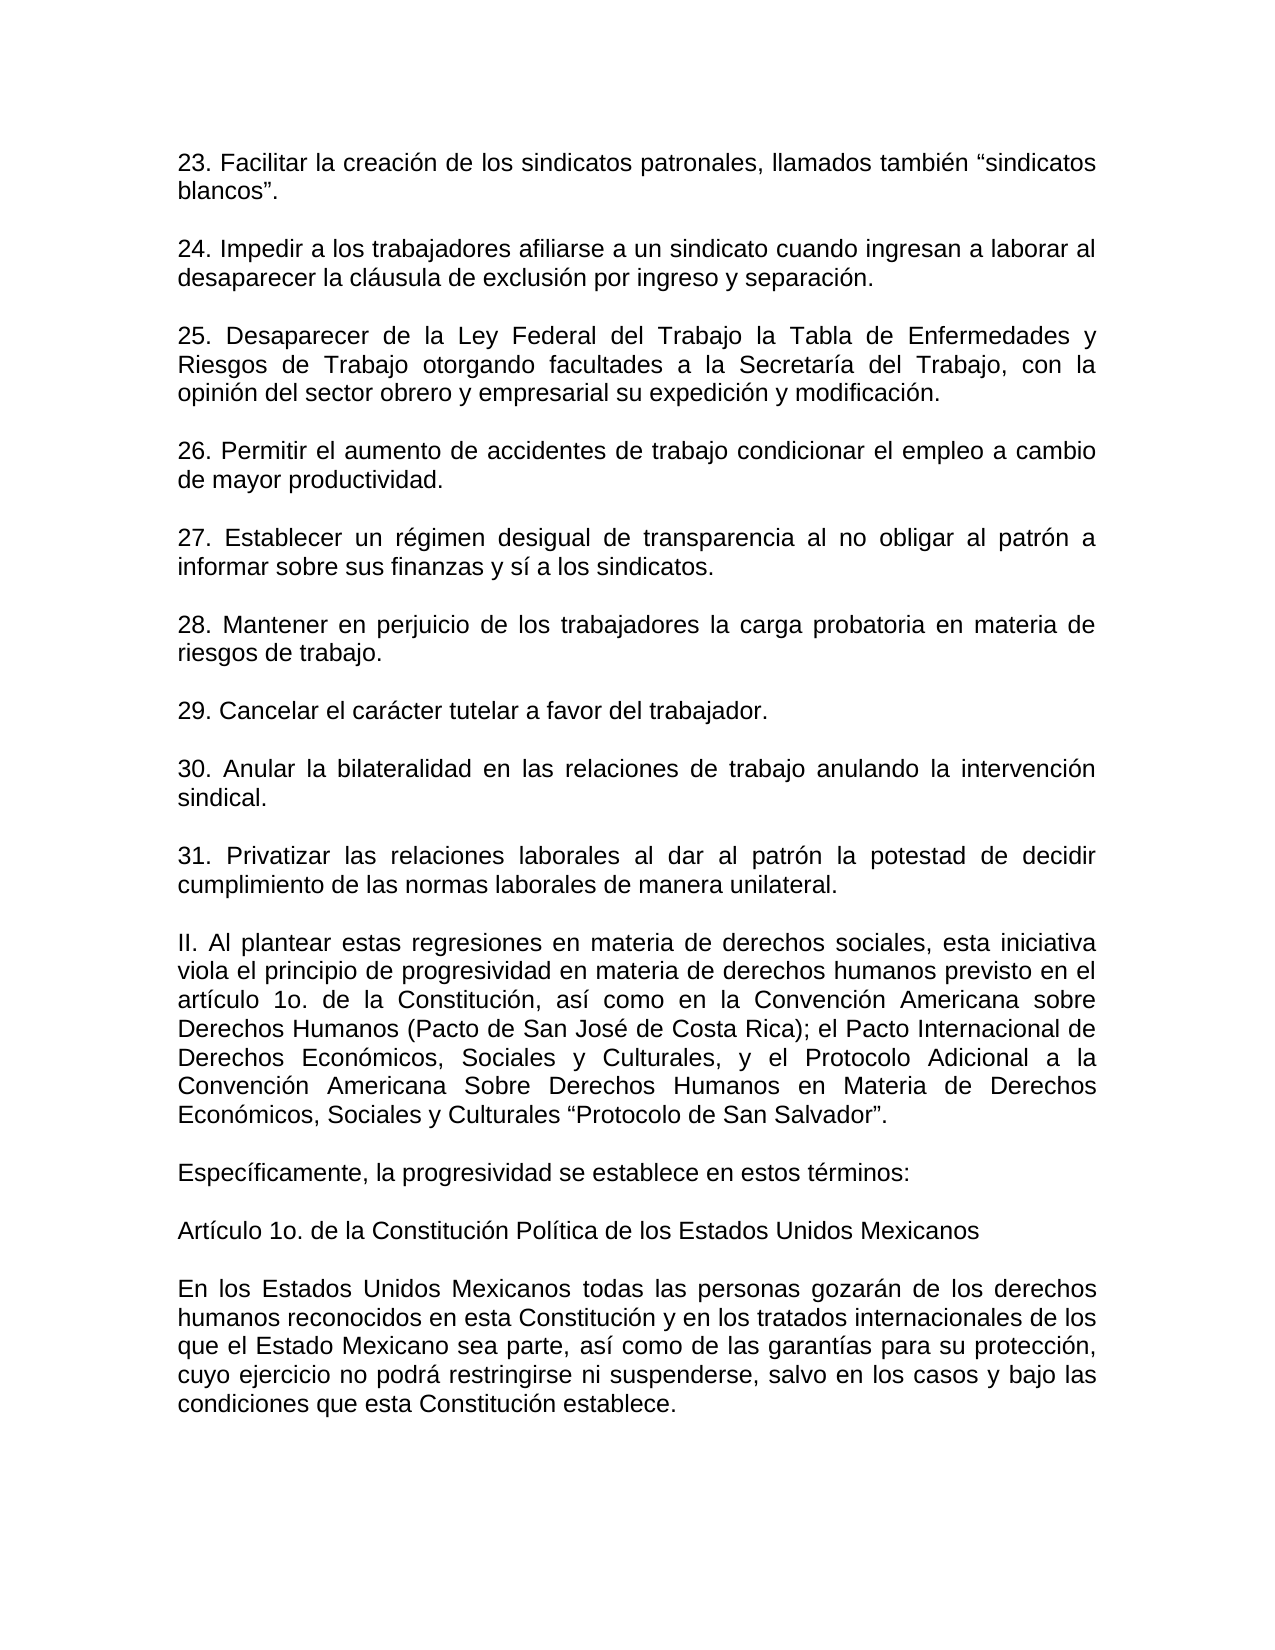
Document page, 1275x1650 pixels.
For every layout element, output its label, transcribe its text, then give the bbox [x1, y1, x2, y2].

text 27. Establecer un régimen desigual de transparencia al no obligar al patrón a informar sobre sus finanzas y sí a los sindicatos. [177, 523, 1098, 581]
text 26. Permitir el aumento de accidentes de trabajo condicionar el empleo a cambio de mayor productividad. [177, 436, 1098, 494]
text 25. Desaparecer de la Ley Federal del Trabajo la Tabla de Enfermedades y Riesgos de Trabajo otorgando facultades a la Secretaría del Trabajo, con la opinión del sector obrero y empresarial su expedición y modificación. [177, 321, 1098, 407]
text Específicamente, la progresividad se establece en estos términos: [177, 1158, 1098, 1187]
text 29. Cancelar el carácter tutelar a favor del trabajador. [177, 696, 1098, 725]
text Artículo 1o. de la Constitución Política de los Estados Unidos Mexicanos [177, 1216, 1098, 1245]
text 23. Facilitar la creación de los sindicatos patronales, llamados también “sindicatos blancos”. [177, 148, 1098, 205]
text 28. Mantener en perjuicio de los trabajadores la carga probatoria en materia de riesgos de trabajo. [177, 610, 1098, 667]
text 24. Impedir a los trabajadores afiliarse a un sindicato cuando ingresan a laborar al desaparecer la cláusula de exclusión por ingreso y separación. [177, 234, 1098, 292]
text En los Estados Unidos Mexicanos todas las personas gozarán de los derechos humanos reconocidos en esta Constitución y en los tratados internacionales de los que el Estado Mexicano sea parte, así como de las garantías para su protección, cuyo ejercicio no podrá restringirse ni suspenderse, salvo en los casos y bajo las condiciones que esta Constitución establece. [177, 1274, 1098, 1418]
text 30. Anular la bilateralidad en las relaciones de trabajo anulando la intervención sindical. [177, 754, 1098, 812]
text II. Al plantear estas regresiones en materia de derechos sociales, esta iniciativa viola el principio de progresividad en materia de derechos humanos previsto en el artículo 1o. de la Constitución, así como en la Convención Americana sobre Derechos Humanos (Pacto de San José de Costa Rica); el Pacto Internacional de Derechos Económicos, Sociales y Culturales, y el Protocolo Adicional a la Convención Americana Sobre Derechos Humanos en Materia de Derechos Económicos, Sociales y Culturales “Protocolo de San Salvador”. [177, 928, 1098, 1129]
text 31. Privatizar las relaciones laborales al dar al patrón la potestad de decidir cumplimiento de las normas laborales de manera unilateral. [177, 841, 1098, 898]
